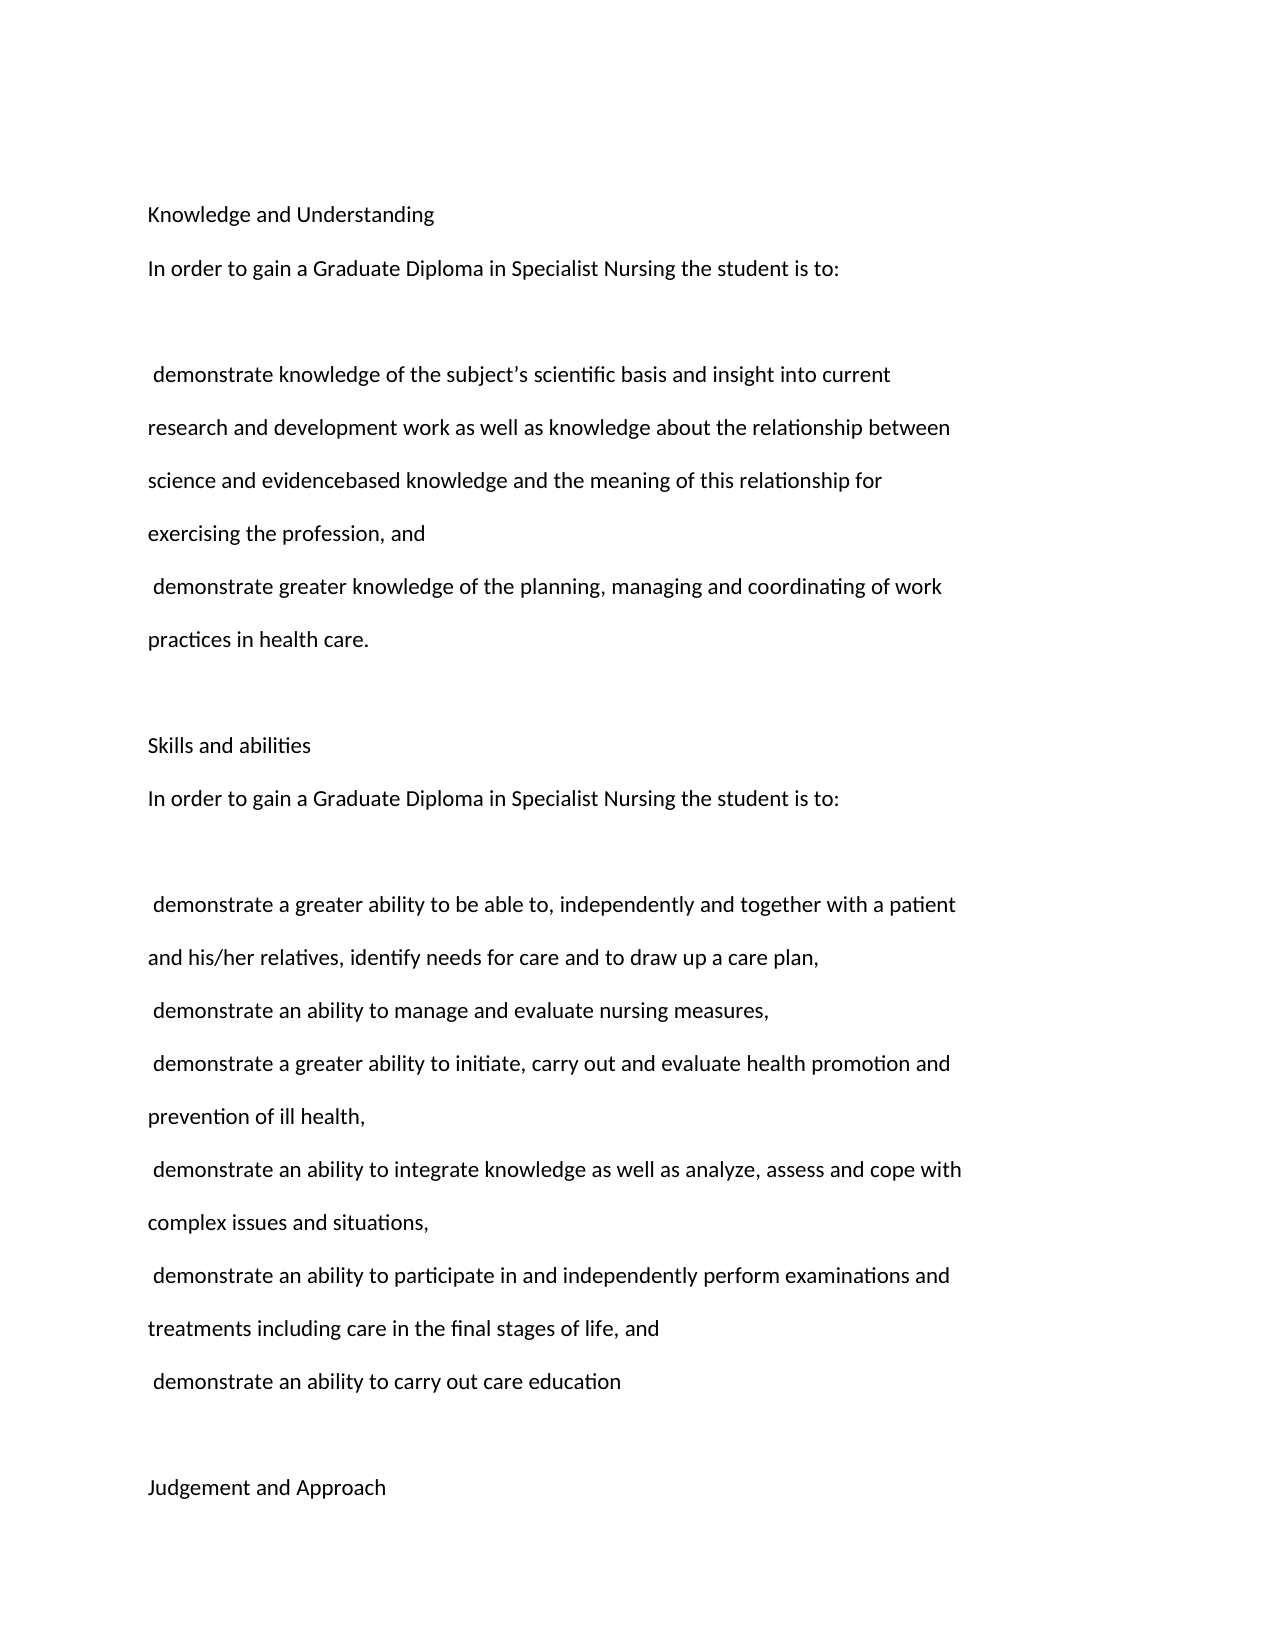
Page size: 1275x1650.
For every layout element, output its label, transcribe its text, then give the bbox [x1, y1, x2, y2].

text In order to gain a Graduate Diploma in Specialist Nursing the student is to: [148, 784, 1127, 812]
text demonstrate an ability to participate in and independently perform examinations and [148, 1261, 1127, 1289]
text and his/her relatives, identify needs for care and to draw up a care plan, [148, 943, 1127, 971]
text demonstrate an ability to manage and evaluate nursing measures, [148, 996, 1127, 1024]
text complex issues and situations, [148, 1208, 1127, 1236]
text exercising the profession, and [148, 519, 1127, 547]
text demonstrate greater knowledge of the planning, managing and coordinating of work [148, 572, 1127, 600]
text prevention of ill health, [148, 1102, 1127, 1130]
text demonstrate an ability to integrate knowledge as well as analyze, assess and cope with [148, 1155, 1127, 1183]
text Skills and abilities [148, 731, 1127, 759]
text demonstrate a greater ability to be able to, independently and together with a patient [148, 890, 1127, 918]
text In order to gain a Graduate Diploma in Specialist Nursing the student is to: [148, 254, 1127, 282]
text treatments including care in the final stages of life, and [148, 1314, 1127, 1342]
text demonstrate an ability to carry out care education [148, 1367, 1127, 1395]
text research and development work as well as knowledge about the relationship between [148, 413, 1127, 441]
text practices in health care. [148, 625, 1127, 653]
text Knowledge and Understanding [148, 201, 1127, 229]
text demonstrate knowledge of the subject’s scientific basis and insight into current [148, 360, 1127, 388]
text science and evidencebased knowledge and the meaning of this relationship for [148, 466, 1127, 494]
text Judgement and Approach [148, 1473, 1127, 1501]
text demonstrate a greater ability to initiate, carry out and evaluate health promotion and [148, 1049, 1127, 1077]
